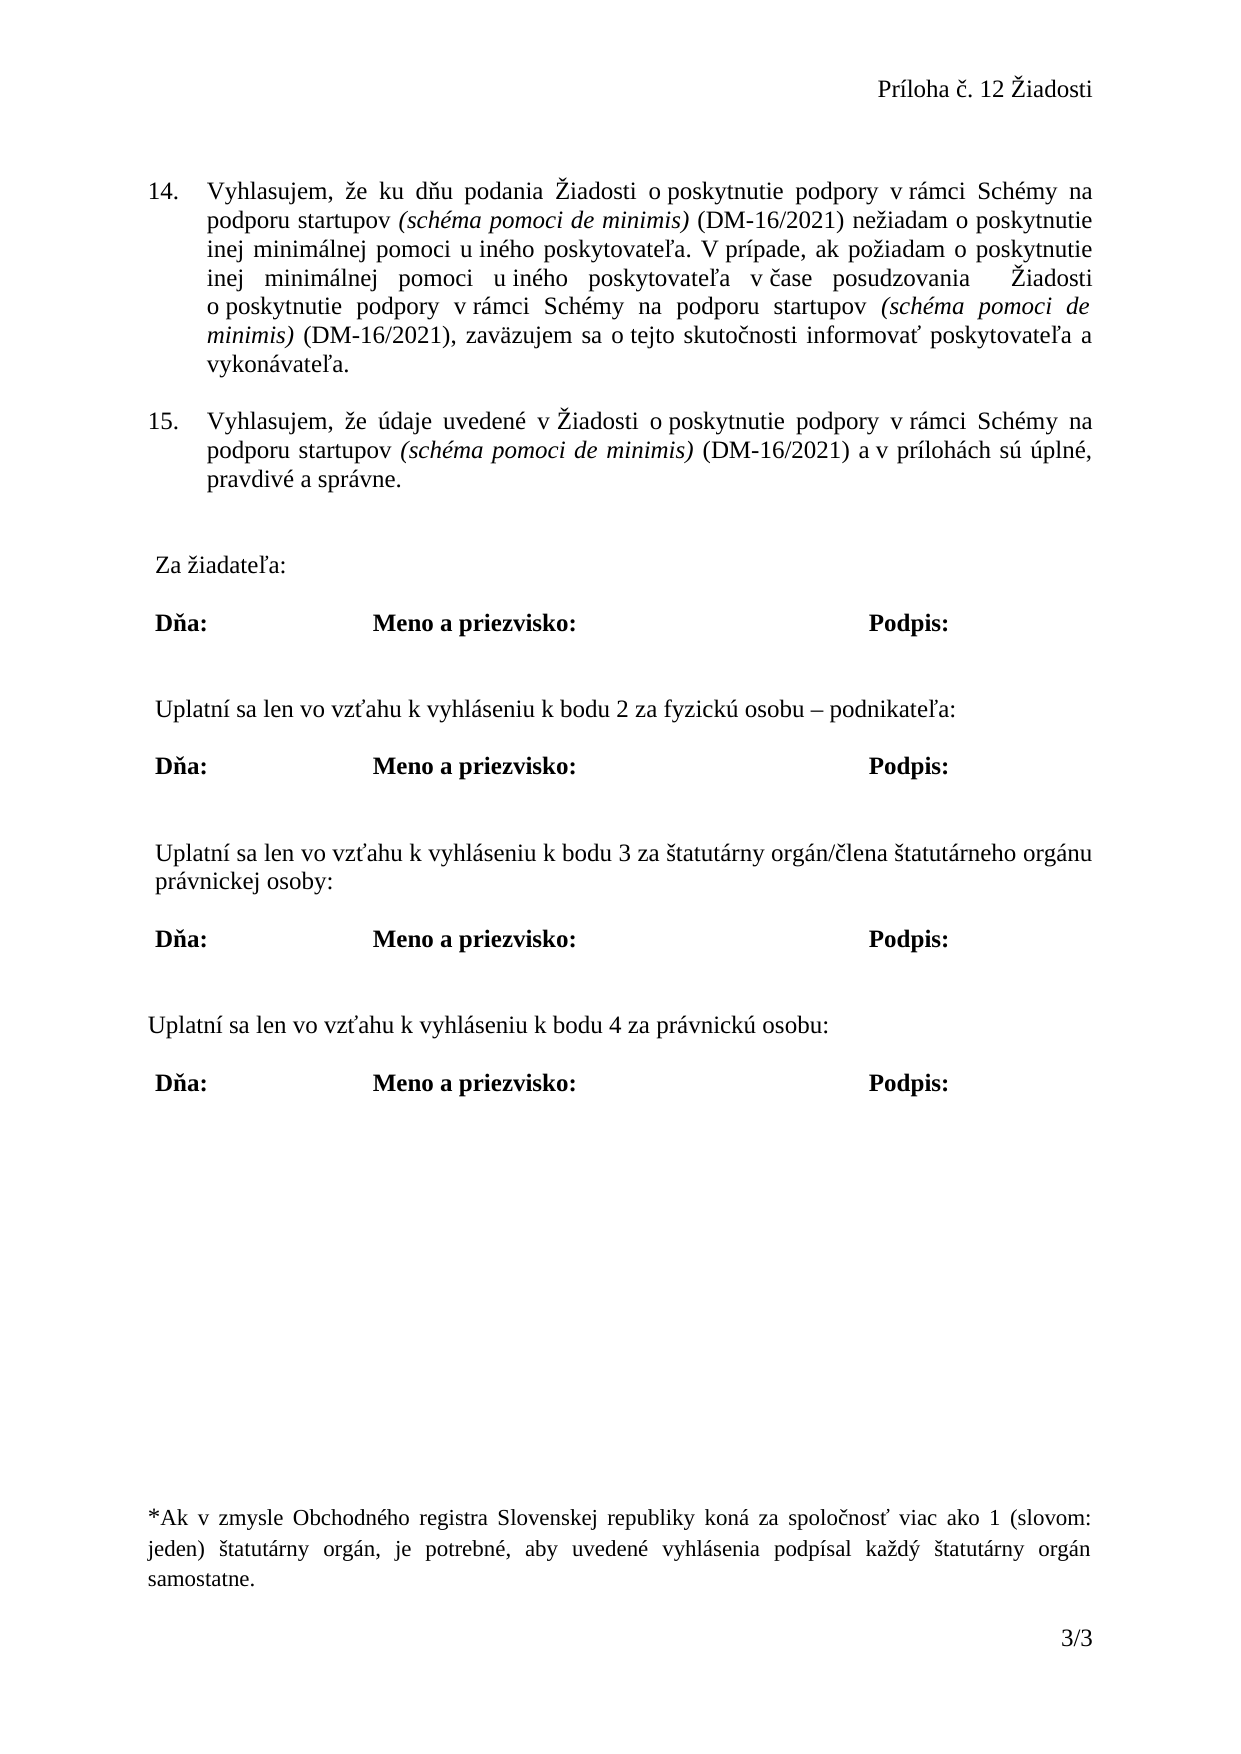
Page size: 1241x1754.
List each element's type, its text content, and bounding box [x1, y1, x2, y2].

text Dňa: Meno a priezvisko: Podpis: [155, 751, 1093, 780]
text *Ak v zmysle Obchodného registra Slovenskej republiky koná za spoločnosť viac ako 1 (slovom: jeden) štatutárny orgán, je potrebné, aby uvedené vyhlásenia podpísal každý štatutárny orgán samostatne. [148, 1502, 1093, 1591]
list Vyhlasujem, že ku dňu podania Žiadosti o poskytnutie podpory v rámci Schémy na podporu startupov (schéma pomoci de minimis) (DM-16/2021) nežiadam o poskytnutie inej minimálnej pomoci u iného poskytovateľa. V prípade, ak požiadam o poskytnutie inej minimálnej pomoci u iného poskytovateľa v čase posudzovania Žiadosti o poskytnutie podpory v rámci Schémy na podporu startupov (schéma pomoci de minimis) (DM-16/2021), zaväzujem sa o tejto skutočnosti informovať poskytovateľa a vykonávateľa. [148, 176, 1093, 378]
list Vyhlasujem, že údaje uvedené v Žiadosti o poskytnutie podpory v rámci Schémy na podporu startupov (schéma pomoci de minimis) (DM-16/2021) a v prílohách sú úplné, pravdivé a správne. [148, 406, 1093, 493]
text Dňa: Meno a priezvisko: Podpis: [155, 608, 1093, 636]
text Uplatní sa len vo vzťahu k vyhláseniu k bodu 4 za právnickú osobu: [148, 1010, 1093, 1039]
text Dňa: Meno a priezvisko: Podpis: [155, 1068, 1093, 1096]
text Uplatní sa len vo vzťahu k vyhláseniu k bodu 3 za štatutárny orgán/člena štatutárneho orgánu právnickej osoby: [155, 838, 1093, 895]
text Uplatní sa len vo vzťahu k vyhláseniu k bodu 2 za fyzickú osobu – podnikateľa: [155, 694, 1093, 723]
text Za žiadateľa: [155, 550, 1093, 579]
text Dňa: Meno a priezvisko: Podpis: [155, 924, 1093, 953]
